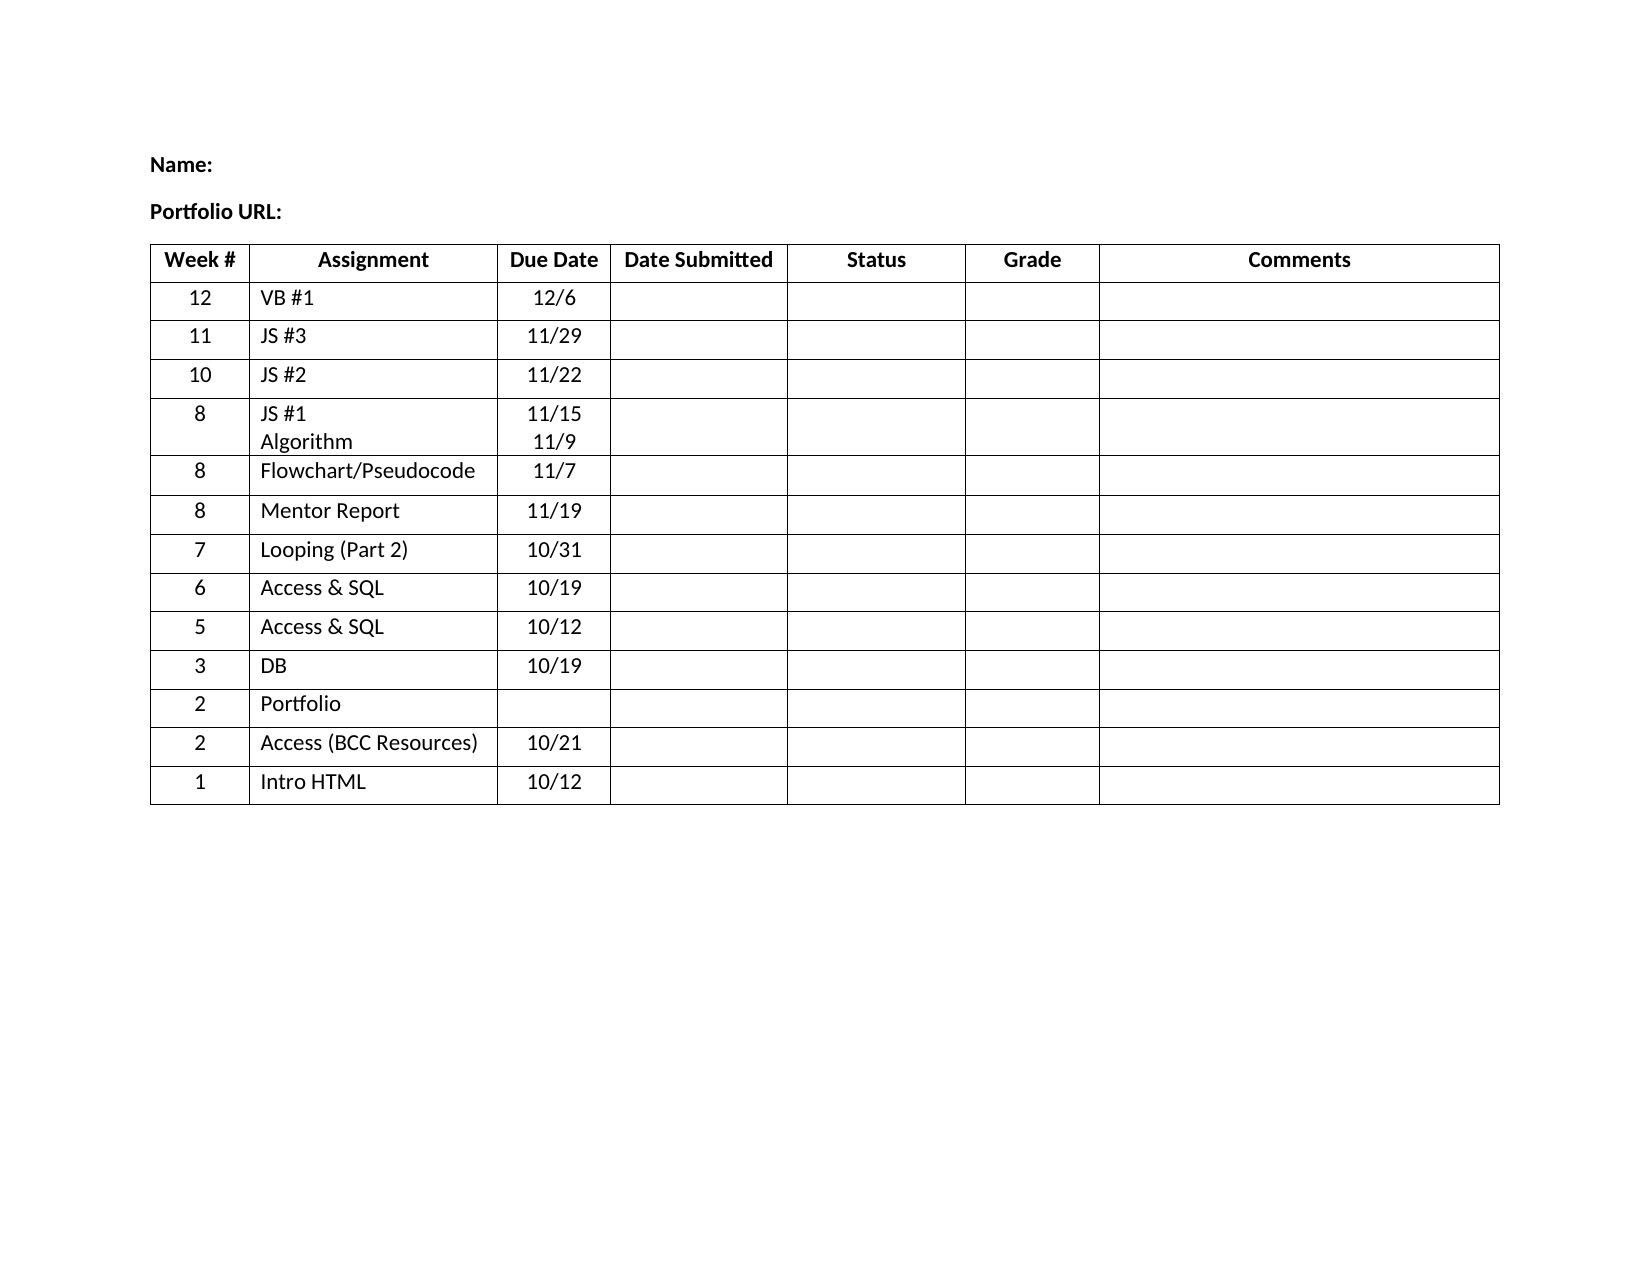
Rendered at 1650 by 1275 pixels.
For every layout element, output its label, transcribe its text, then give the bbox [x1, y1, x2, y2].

table_cell [966, 535, 1099, 572]
table_cell 7 [151, 535, 249, 572]
table_cell [966, 456, 1099, 495]
table_cell 5 [151, 612, 249, 650]
table_cell [788, 535, 965, 572]
table_cell 11/29 [498, 321, 610, 359]
table_cell 10/31 [498, 535, 610, 572]
table_cell [788, 651, 965, 688]
table_cell Mentor Report [250, 496, 497, 534]
table_cell 8 [151, 456, 249, 495]
table_cell 11/15 11/9 [498, 399, 610, 455]
table_cell 8 [151, 399, 249, 455]
table_cell [966, 321, 1099, 359]
table_cell [1100, 767, 1499, 804]
table_cell [1100, 399, 1499, 455]
table_cell [788, 767, 965, 804]
table_cell [1100, 321, 1499, 359]
table_cell Access & SQL [250, 612, 497, 650]
table_cell [966, 399, 1099, 455]
table_header Date Submitted [611, 245, 787, 282]
table_cell [966, 728, 1099, 766]
table_cell [611, 612, 787, 650]
table_cell [498, 690, 610, 727]
table_cell [611, 690, 787, 727]
table_cell [966, 496, 1099, 534]
table_cell JS #1 Algorithm [250, 399, 497, 455]
table_cell [966, 360, 1099, 398]
table_cell [788, 728, 965, 766]
table_cell [1100, 574, 1499, 611]
table_cell [966, 767, 1099, 804]
table_header Week # [151, 245, 249, 282]
table_cell [611, 574, 787, 611]
text Portfolio URL: [150, 197, 1500, 225]
table_cell DB [250, 651, 497, 688]
table_cell JS #2 [250, 360, 497, 398]
table_cell [1100, 360, 1499, 398]
table_cell 8 [151, 496, 249, 534]
table_cell Access & SQL [250, 574, 497, 611]
table_header Due Date [498, 245, 610, 282]
table_cell Flowchart/Pseudocode [250, 456, 497, 495]
table_cell Portfolio [250, 690, 497, 727]
table_cell 11/19 [498, 496, 610, 534]
table_cell 11/22 [498, 360, 610, 398]
table_cell [611, 767, 787, 804]
table_cell [966, 283, 1099, 320]
text Name: [150, 150, 1500, 178]
table_cell Looping (Part 2) [250, 535, 497, 572]
table_cell [966, 574, 1099, 611]
table_cell Intro HTML [250, 767, 497, 804]
table_cell [788, 612, 965, 650]
table_cell 3 [151, 651, 249, 688]
table_cell [611, 456, 787, 495]
table_cell [1100, 690, 1499, 727]
table_cell [788, 399, 965, 455]
table_cell [788, 321, 965, 359]
table_cell [788, 456, 965, 495]
table_cell [788, 690, 965, 727]
table_header Grade [966, 245, 1099, 282]
table_cell 11 [151, 321, 249, 359]
table_header Status [788, 245, 965, 282]
table_cell [788, 496, 965, 534]
table_cell Access (BCC Resources) [250, 728, 497, 766]
table_cell [966, 690, 1099, 727]
table_cell [611, 399, 787, 455]
table_cell [1100, 651, 1499, 688]
table_cell [1100, 612, 1499, 650]
table_cell 12/6 [498, 283, 610, 320]
table_cell [788, 574, 965, 611]
table_cell 2 [151, 728, 249, 766]
table_cell [611, 283, 787, 320]
table_cell [611, 728, 787, 766]
table_cell [1100, 283, 1499, 320]
table_cell [611, 651, 787, 688]
table_cell 10/19 [498, 574, 610, 611]
table_cell [611, 360, 787, 398]
table_cell [1100, 535, 1499, 572]
table_cell 2 [151, 690, 249, 727]
table_cell [966, 651, 1099, 688]
table_cell [966, 612, 1099, 650]
table_cell JS #3 [250, 321, 497, 359]
table_cell [788, 283, 965, 320]
table_cell 10/12 [498, 612, 610, 650]
table_cell 1 [151, 767, 249, 804]
table_cell [611, 535, 787, 572]
table_cell 10/21 [498, 728, 610, 766]
table_header Assignment [250, 245, 497, 282]
table_cell [611, 496, 787, 534]
table_cell [1100, 728, 1499, 766]
table_header Comments [1100, 245, 1499, 282]
table_cell VB #1 [250, 283, 497, 320]
table_cell [1100, 456, 1499, 495]
table_cell 10/19 [498, 651, 610, 688]
table_cell 11/7 [498, 456, 610, 495]
table_cell [1100, 496, 1499, 534]
table_cell 12 [151, 283, 249, 320]
table_cell [611, 321, 787, 359]
table_cell 10 [151, 360, 249, 398]
table_cell 10/12 [498, 767, 610, 804]
table_cell 6 [151, 574, 249, 611]
table_cell [788, 360, 965, 398]
